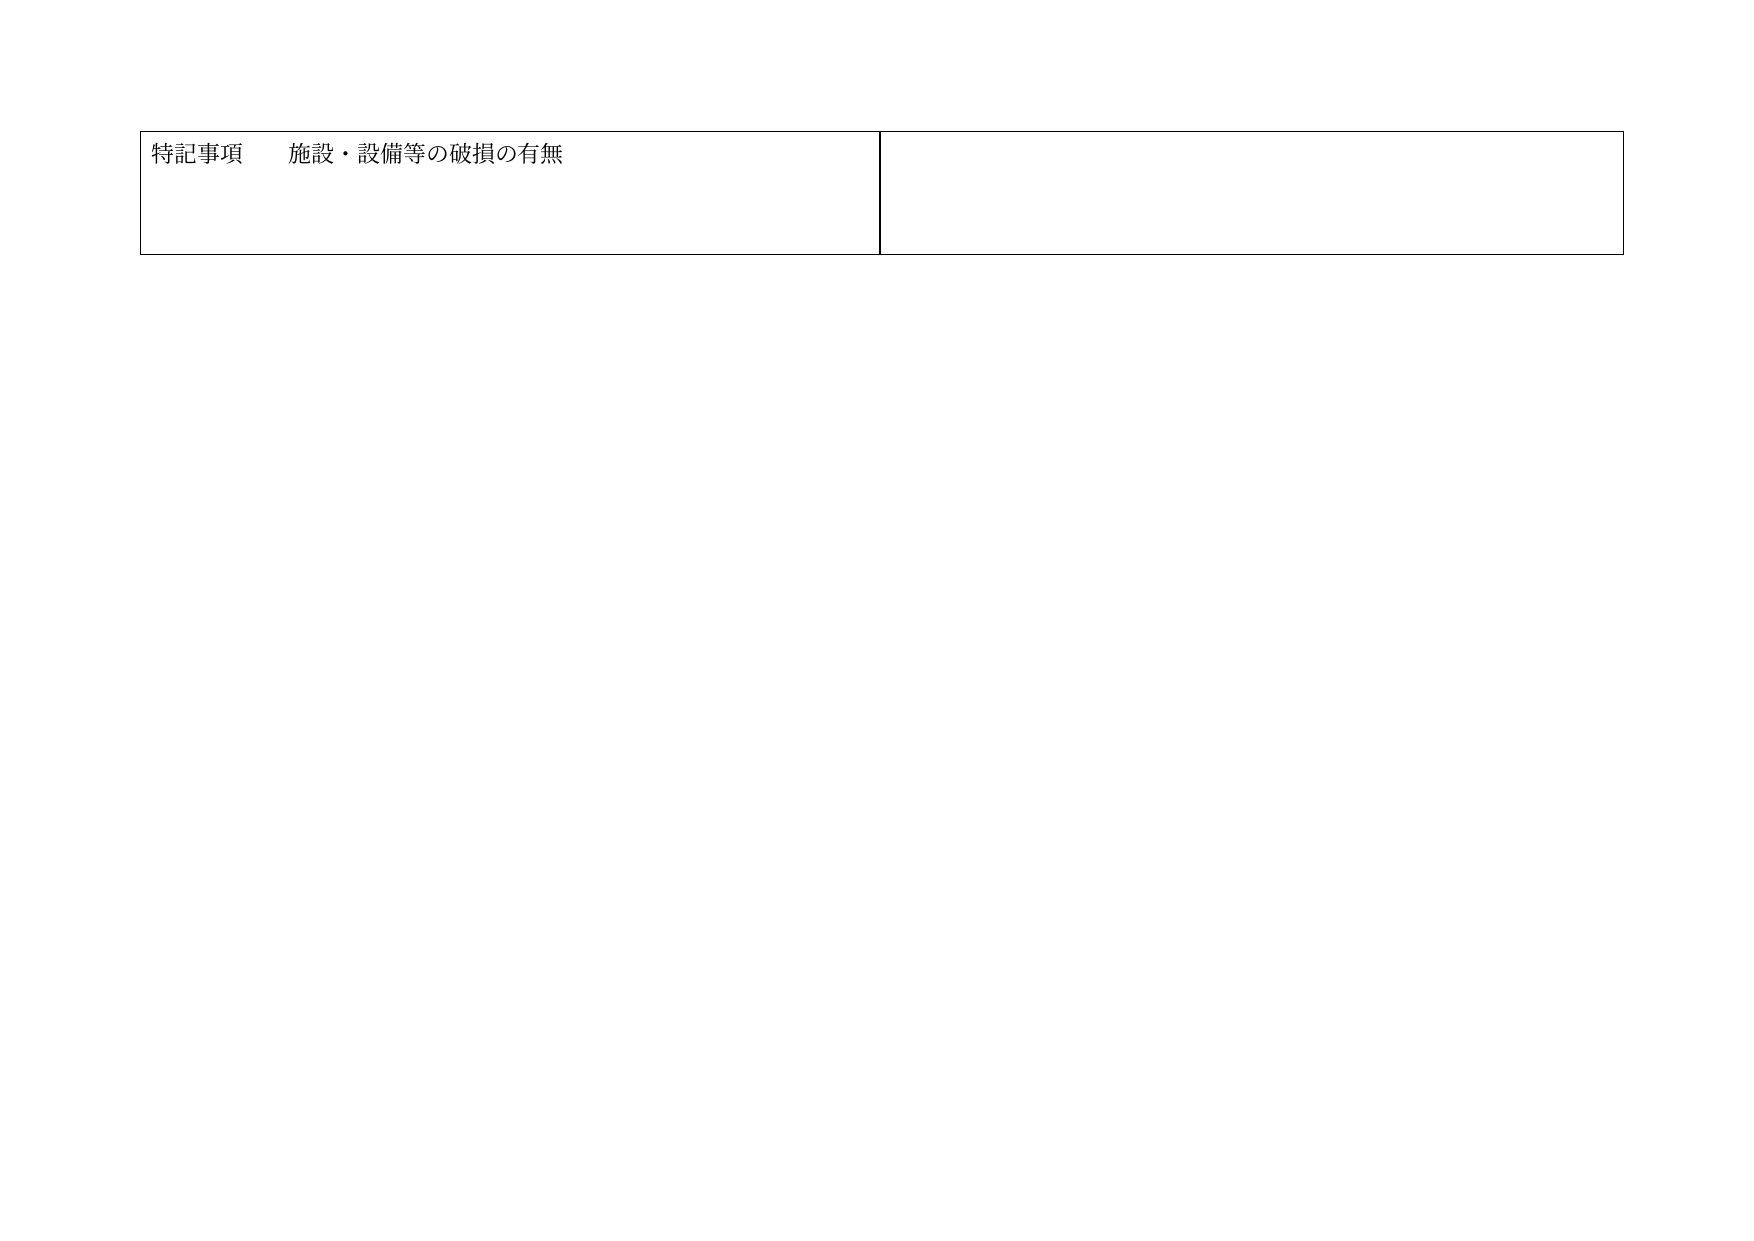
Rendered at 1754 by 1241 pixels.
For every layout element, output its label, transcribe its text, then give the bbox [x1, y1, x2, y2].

table_cell [881, 132, 1623, 254]
table_cell 特記事項 施設・設備等の破損の有無 [141, 132, 879, 254]
